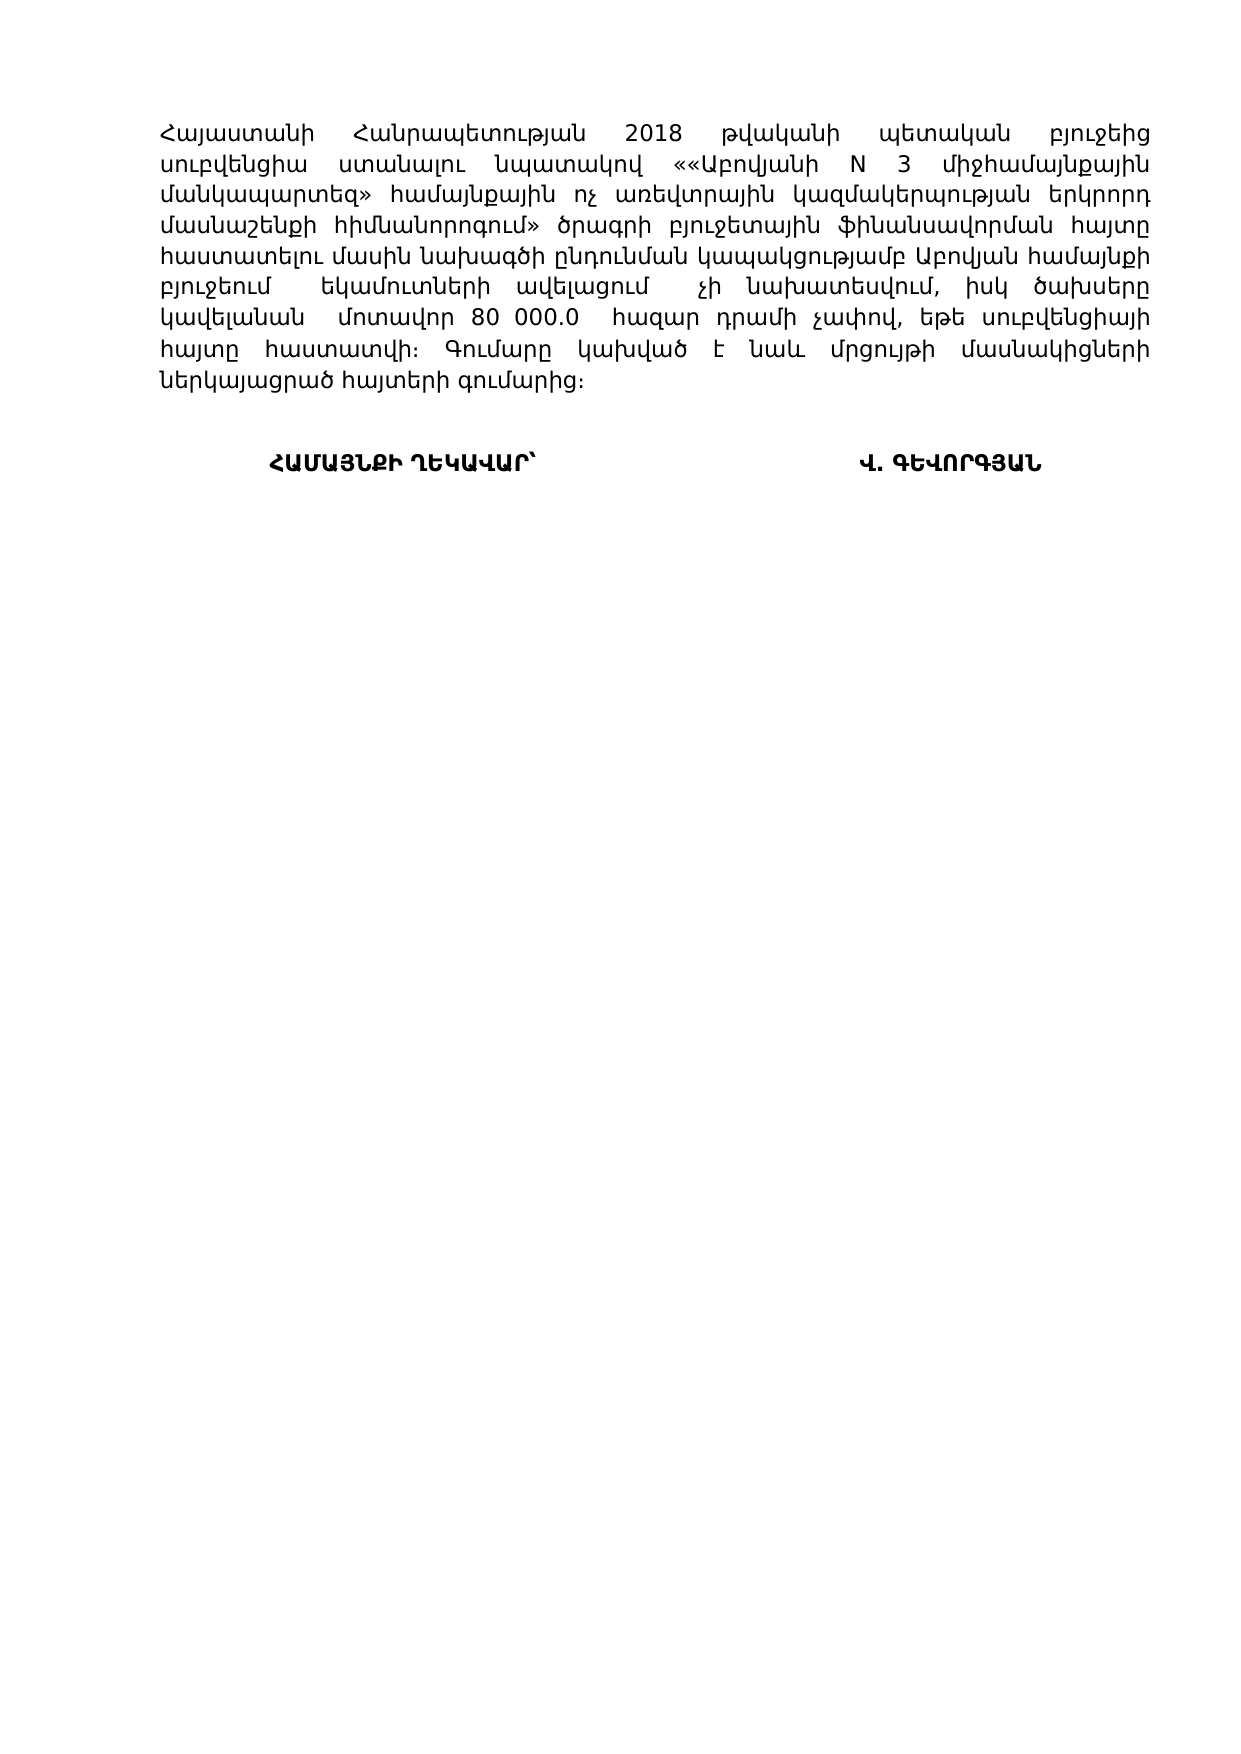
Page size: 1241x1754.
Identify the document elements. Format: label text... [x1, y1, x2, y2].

text ՀԱՄԱՅՆՔԻ ՂԵԿԱՎԱՐ՝ Վ. ԳԵՎՈՐԳՅԱՆ [159, 451, 1152, 477]
text Հայաստանի Հանրապետության 2018 թվականի պետական բյուջեից սուբվենցիա ստանալու նպատակով ««Աբովյանի N 3 միջհամայնքային մանկապարտեզ» համայնքային ոչ առեվտրային կազմակերպության երկրորդ մասնաշենքի հիմնանորոգում» ծրագրի բյուջետային ֆինանսավորման հայտը հաստատելու մասին նախագծի ընդունման կապակցությամբ Աբովյան համայնքի բյուջեում եկամուտների ավելացում չի նախատեսվում, իսկ ծախսերը կավելանան մոտավոր 80 000.0 հազար դրամի չափով, եթե սուբվենցիայի հայտը հաստատվի։ Գումարը կախված է նաև մրցույթի մասնակիցների ներկայացրած հայտերի գումարից։ [159, 59, 1152, 426]
